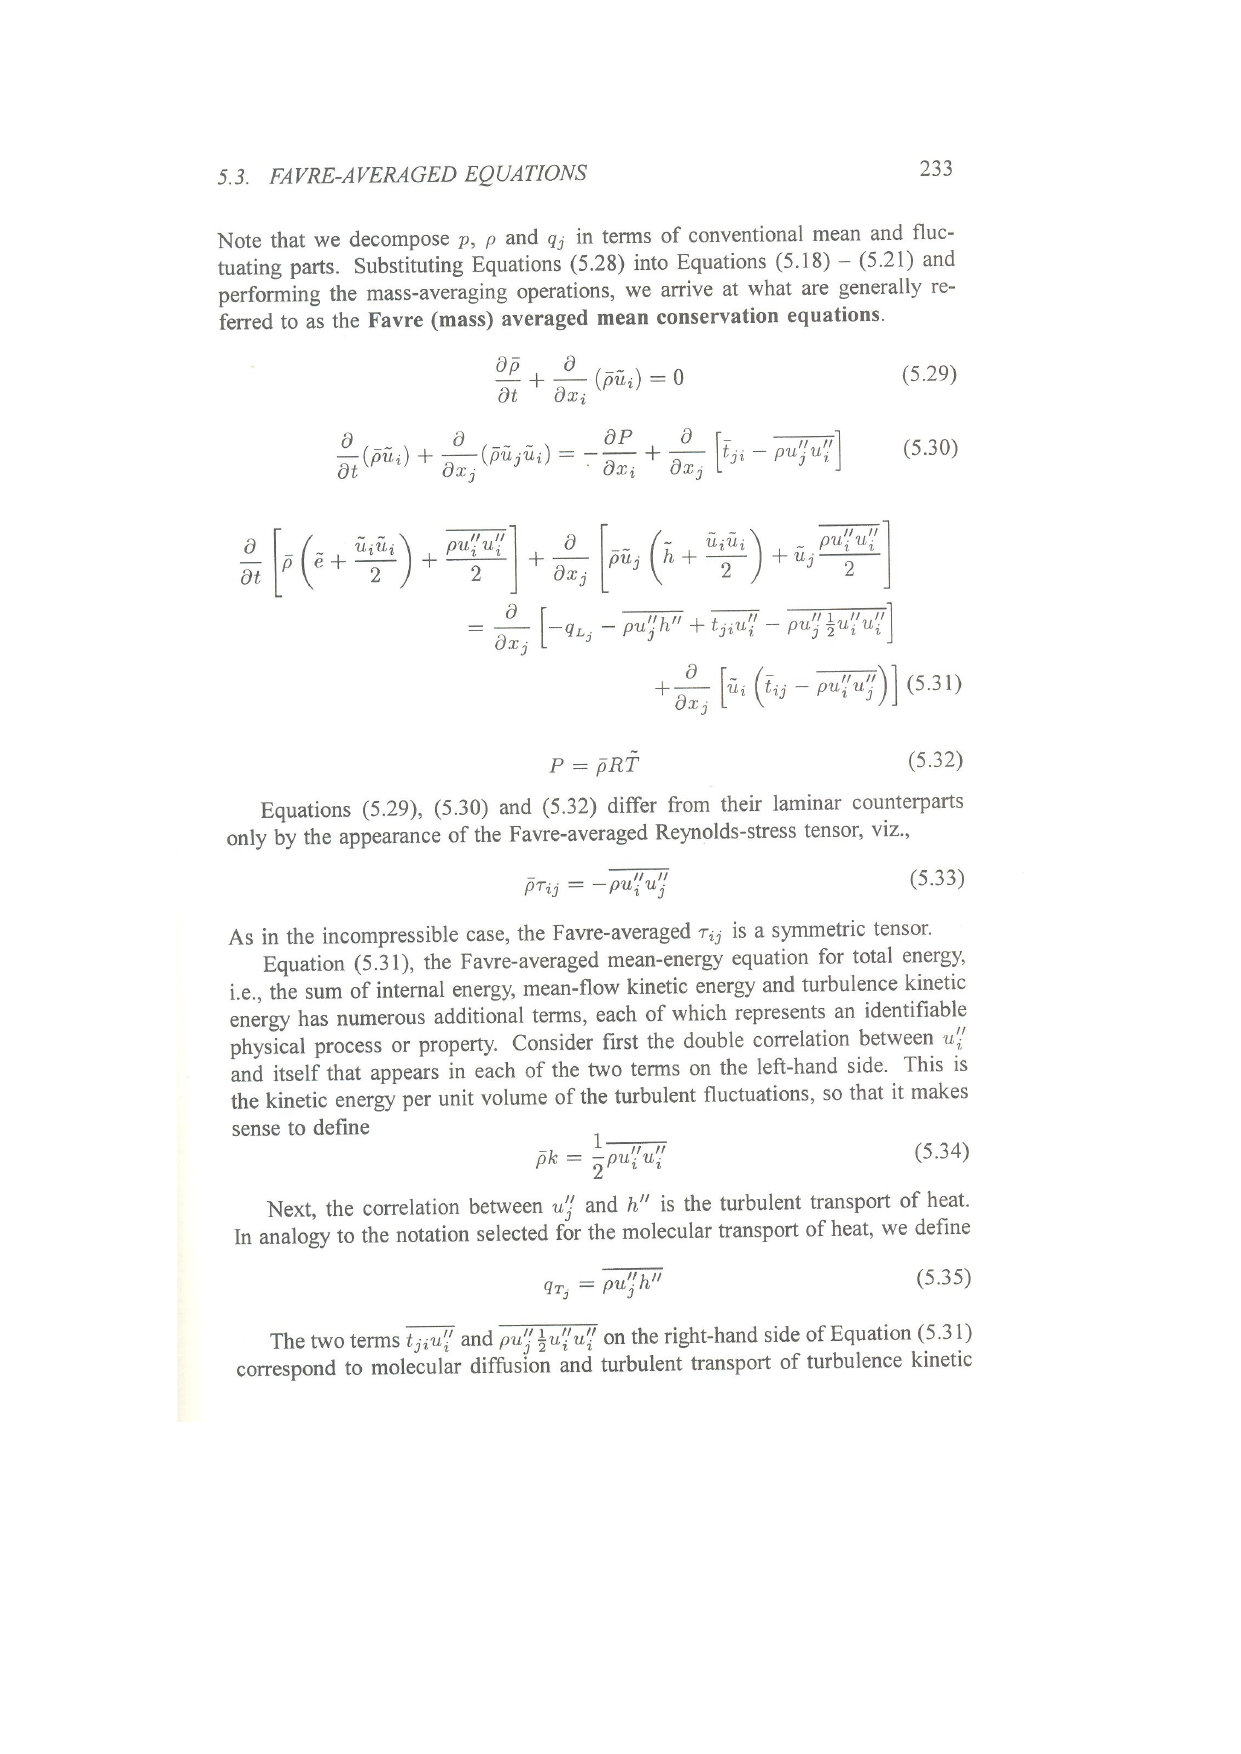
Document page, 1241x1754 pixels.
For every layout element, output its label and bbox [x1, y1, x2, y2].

picture [177, 118, 1025, 1422]
